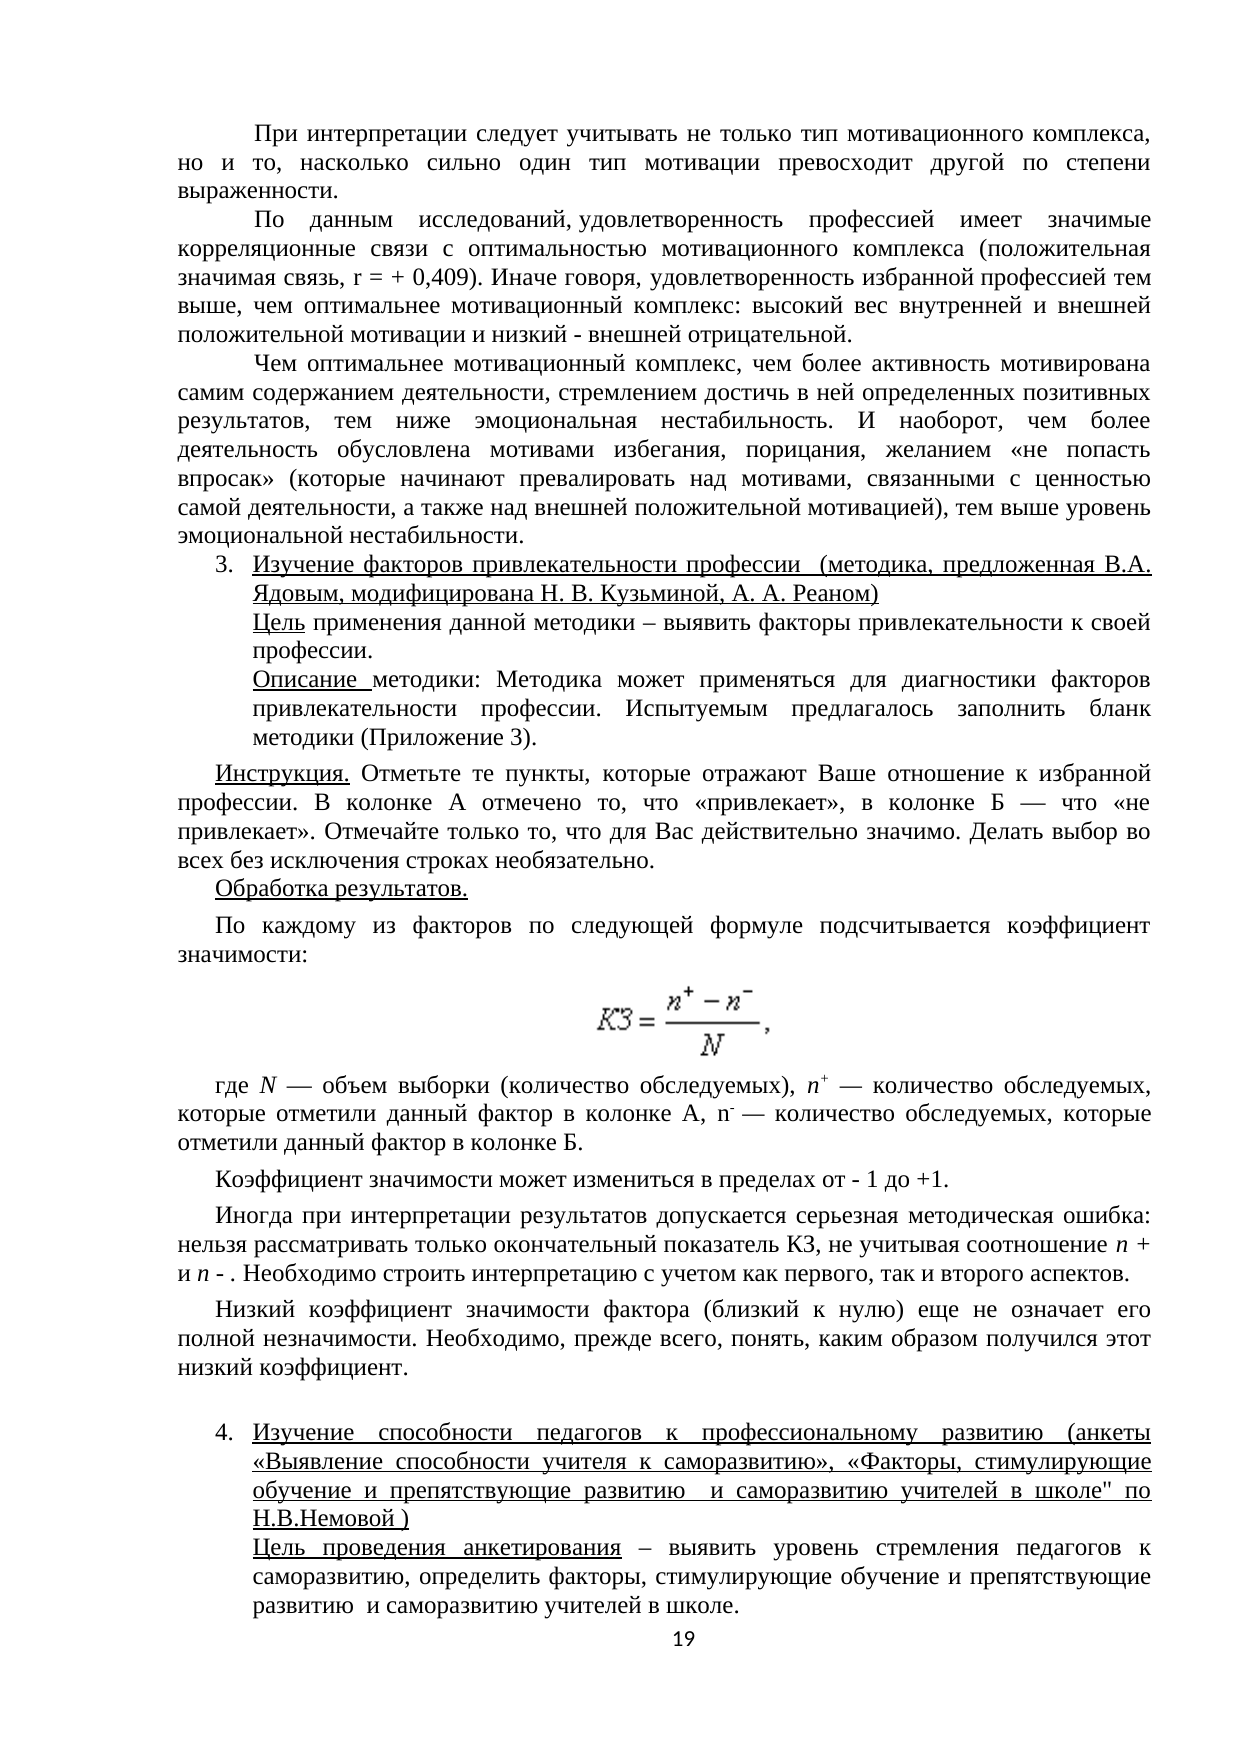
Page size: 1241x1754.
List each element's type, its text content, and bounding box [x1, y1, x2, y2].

text Инструкция. Отметьте те пункты, которые отражают Ваше отношение к избранной профессии. В колонке А отмечено то, что «привлекает», в колонке Б — что «не привлекает». Отмечайте только то, что для Вас действительно значимо. Делать выбор во всех без исключения строках необязательно. [177, 758, 1152, 873]
list Описание методики: Методика может применяться для диагностики факторов привлекательности профессии. Испытуемым предлагалось заполнить бланк методики (Приложение 3). [252, 664, 1152, 751]
list Цель проведения анкетирования – выявить уровень стремления педагогов к саморазвитию, определить факторы, стимулирующие обучение и препятствующие развитию и саморазвитию учителей в школе. [252, 1532, 1152, 1618]
list Изучение способности педагогов к профессиональному развитию (анкеты «Выявление способности учителя к саморазвитию», «Факторы, стимулирующие обучение и препятствующие развитию и саморазвитию учителей в школе" по Н.В.Немовой ) [215, 1417, 1152, 1532]
text По данным исследований, удовлетворенность профессией имеет значимые корреляционные связи с оптимальностью мотивационного комплекса (положительная значимая связь, r = + 0,409). Иначе говоря, удовлетворенность избранной профессией тем выше, чем оптимальнее мотивационный комплекс: высокий вес внутренней и внешней положительной мотивации и низкий - внешней отрицательной. [177, 204, 1152, 348]
text При интерпретации следует учитывать не только тип мотивационного комплекса, но и то, насколько сильно один тип мотивации превосходит другой по степени выраженности. [177, 118, 1152, 204]
text где N — объем выборки (количество обследуемых), п+ — количество обследуемых, которые отметили данный фактор в колонке А, n- — количество обследуемых, которые отметили данный фактор в колонке Б. [177, 1070, 1152, 1156]
list Изучение факторов привлекательности профессии (методика, предложенная В.А. Ядовым, модифицирована Н. В. Кузьминой, А. А. Реаном) [215, 549, 1152, 607]
text Чем оптимальнее мотивационный комплекс, чем более активность мотивирована самим содержанием деятельности, стремлением достичь в ней определенных позитивных результатов, тем ниже эмоциональная нестабильность. И наоборот, чем более деятельность обусловлена мотивами избегания, порицания, желанием «не попасть впросак» (которые начинают превалировать над мотивами, связанными с ценностью самой деятельности, а также над внешней положительной мотивацией), тем выше уровень эмоциональной нестабильности. [177, 348, 1152, 549]
list Цель применения данной методики – выявить факторы привлекательности к своей профессии. [252, 607, 1152, 664]
text По каждому из факторов по следующей формуле подсчитывается коэффициент значимости: [177, 910, 1152, 967]
text Иногда при интерпретации результатов допускается серьезная методическая ошибка: нельзя рассматривать только окончательный показатель КЗ, не учитывая соотношение п + и п - . Необходимо строить интерпретацию с учетом как первого, так и второго аспектов. [177, 1200, 1152, 1287]
text Низкий коэффициент значимости фактора (близкий к нулю) еще не означает его полной незначимости. Необходимо, прежде всего, понять, каким образом получился этот низкий коэффициент. [177, 1294, 1152, 1381]
text Коэффициент значимости может измениться в пределах от - 1 до +1. [177, 1164, 1152, 1193]
picture [592, 975, 774, 1062]
text Обработка результатов. [177, 873, 1152, 902]
